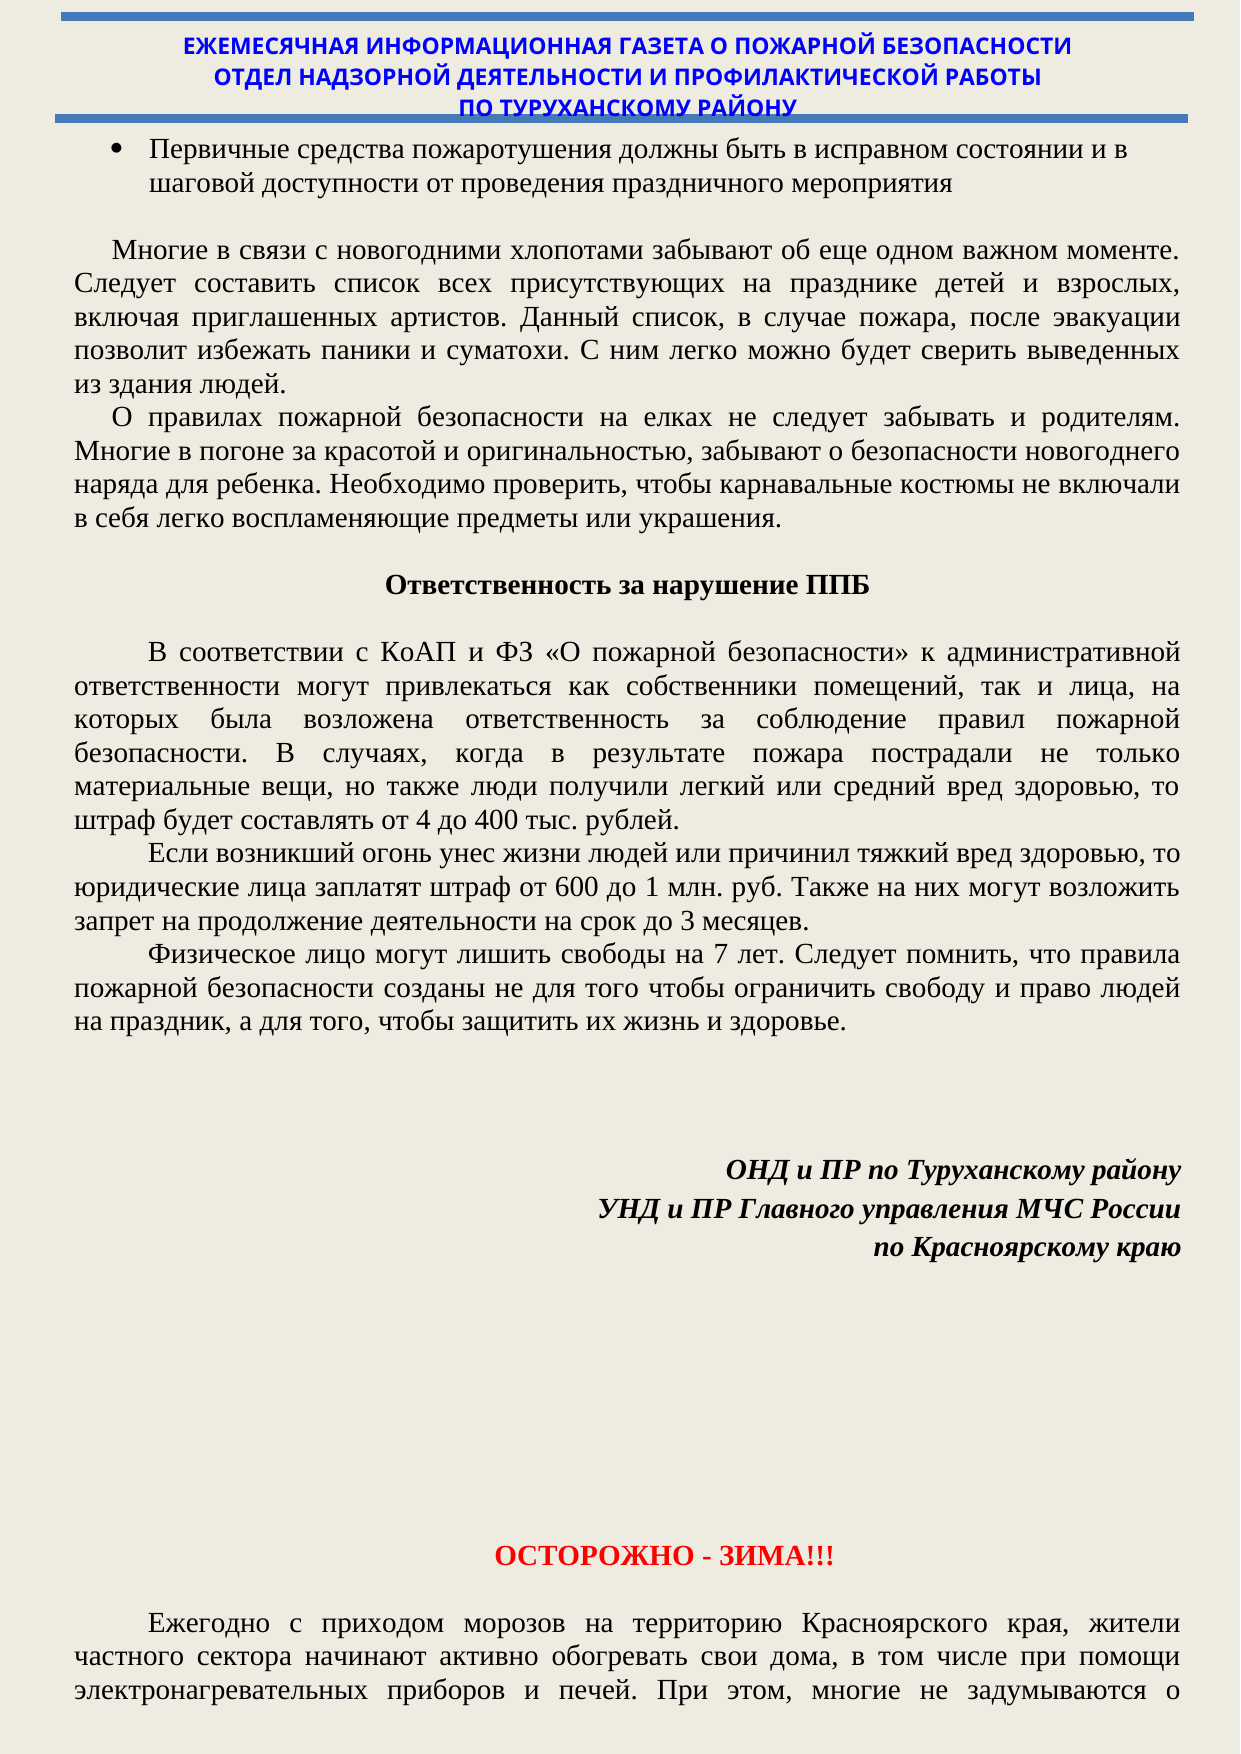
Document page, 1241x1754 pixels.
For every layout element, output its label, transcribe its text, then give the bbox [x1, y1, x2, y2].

text ОСТОРОЖНО - ЗИМА!!! [74, 1538, 1181, 1571]
list Первичные средства пожаротушения должны быть в исправном состоянии и в шаговой доступности от проведения праздничного мероприятия [111, 131, 1181, 198]
text по Красноярскому краю [27, 1229, 1181, 1263]
text УНД и ПР Главного управления МЧС России [27, 1191, 1181, 1224]
text Если возникший огонь унес жизни людей или причинил тяжкий вред здоровью, то юридические лица заплатят штраф от 600 до 1 млн. руб. Также на них могут возложить запрет на продолжение деятельности на срок до 3 месяцев. [74, 836, 1181, 936]
text Ответственность за нарушение ППБ [74, 567, 1181, 601]
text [74, 1605, 1181, 1706]
text ОНД и ПР по Туруханскому району [27, 1152, 1181, 1186]
text О правилах пожарной безопасности на елках не следует забывать и родителям. Многие в погоне за красотой и оригинальностью, забывают о безопасности новогоднего наряда для ребенка. Необходимо проверить, чтобы карнавальные костюмы не включали в себя легко воспламеняющие предметы или украшения. [74, 399, 1181, 534]
text В соответствии с КоАП и ФЗ «О пожарной безопасности» к административной ответственности могут привлекаться как собственники помещений, так и лица, на которых была возложена ответственность за соблюдение правил пожарной безопасности. В случаях, когда в результате пожара пострадали не только материальные вещи, но также люди получили легкий или средний вред здоровью, то штраф будет составлять от 4 до 400 тыс. рублей. [74, 634, 1181, 836]
text Физическое лицо могут лишить свободы на 7 лет. Следует помнить, что правила пожарной безопасности созданы не для того чтобы ограничить свободу и право людей на праздник, а для того, чтобы защитить их жизнь и здоровье. [74, 936, 1181, 1037]
text Многие в связи с новогодними хлопотами забывают об еще одном важном моменте. Следует составить список всех присутствующих на празднике детей и взрослых, включая приглашенных артистов. Данный список, в случае пожара, после эвакуации позволит избежать паники и суматохи. С ним легко можно будет сверить выведенных из здания людей. [74, 232, 1181, 399]
